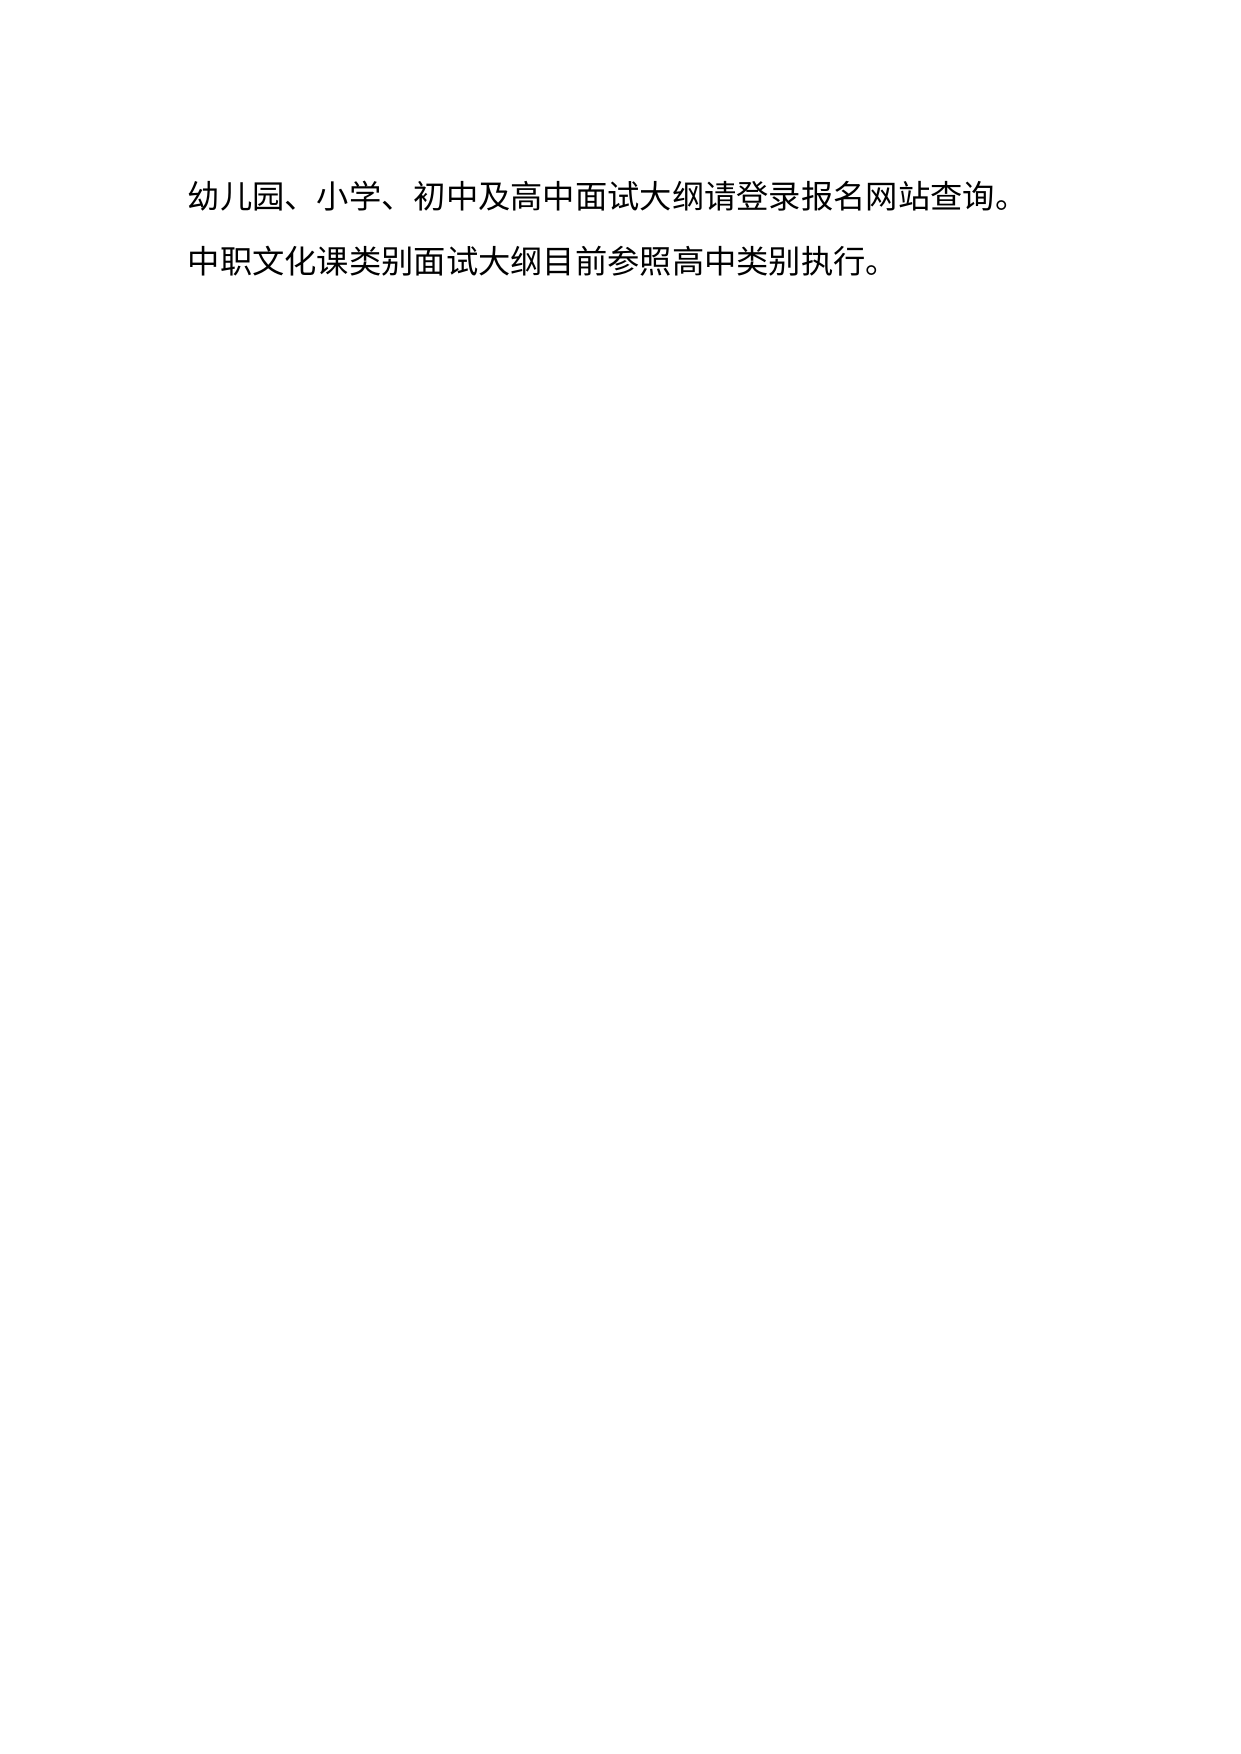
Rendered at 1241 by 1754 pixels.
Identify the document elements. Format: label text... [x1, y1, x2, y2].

text 中职文化课类别面试大纲目前参照高中类别执行。 [187, 227, 1053, 292]
text 幼儿园、小学、初中及高中面试大纲请登录报名网站查询。 [187, 162, 1053, 227]
